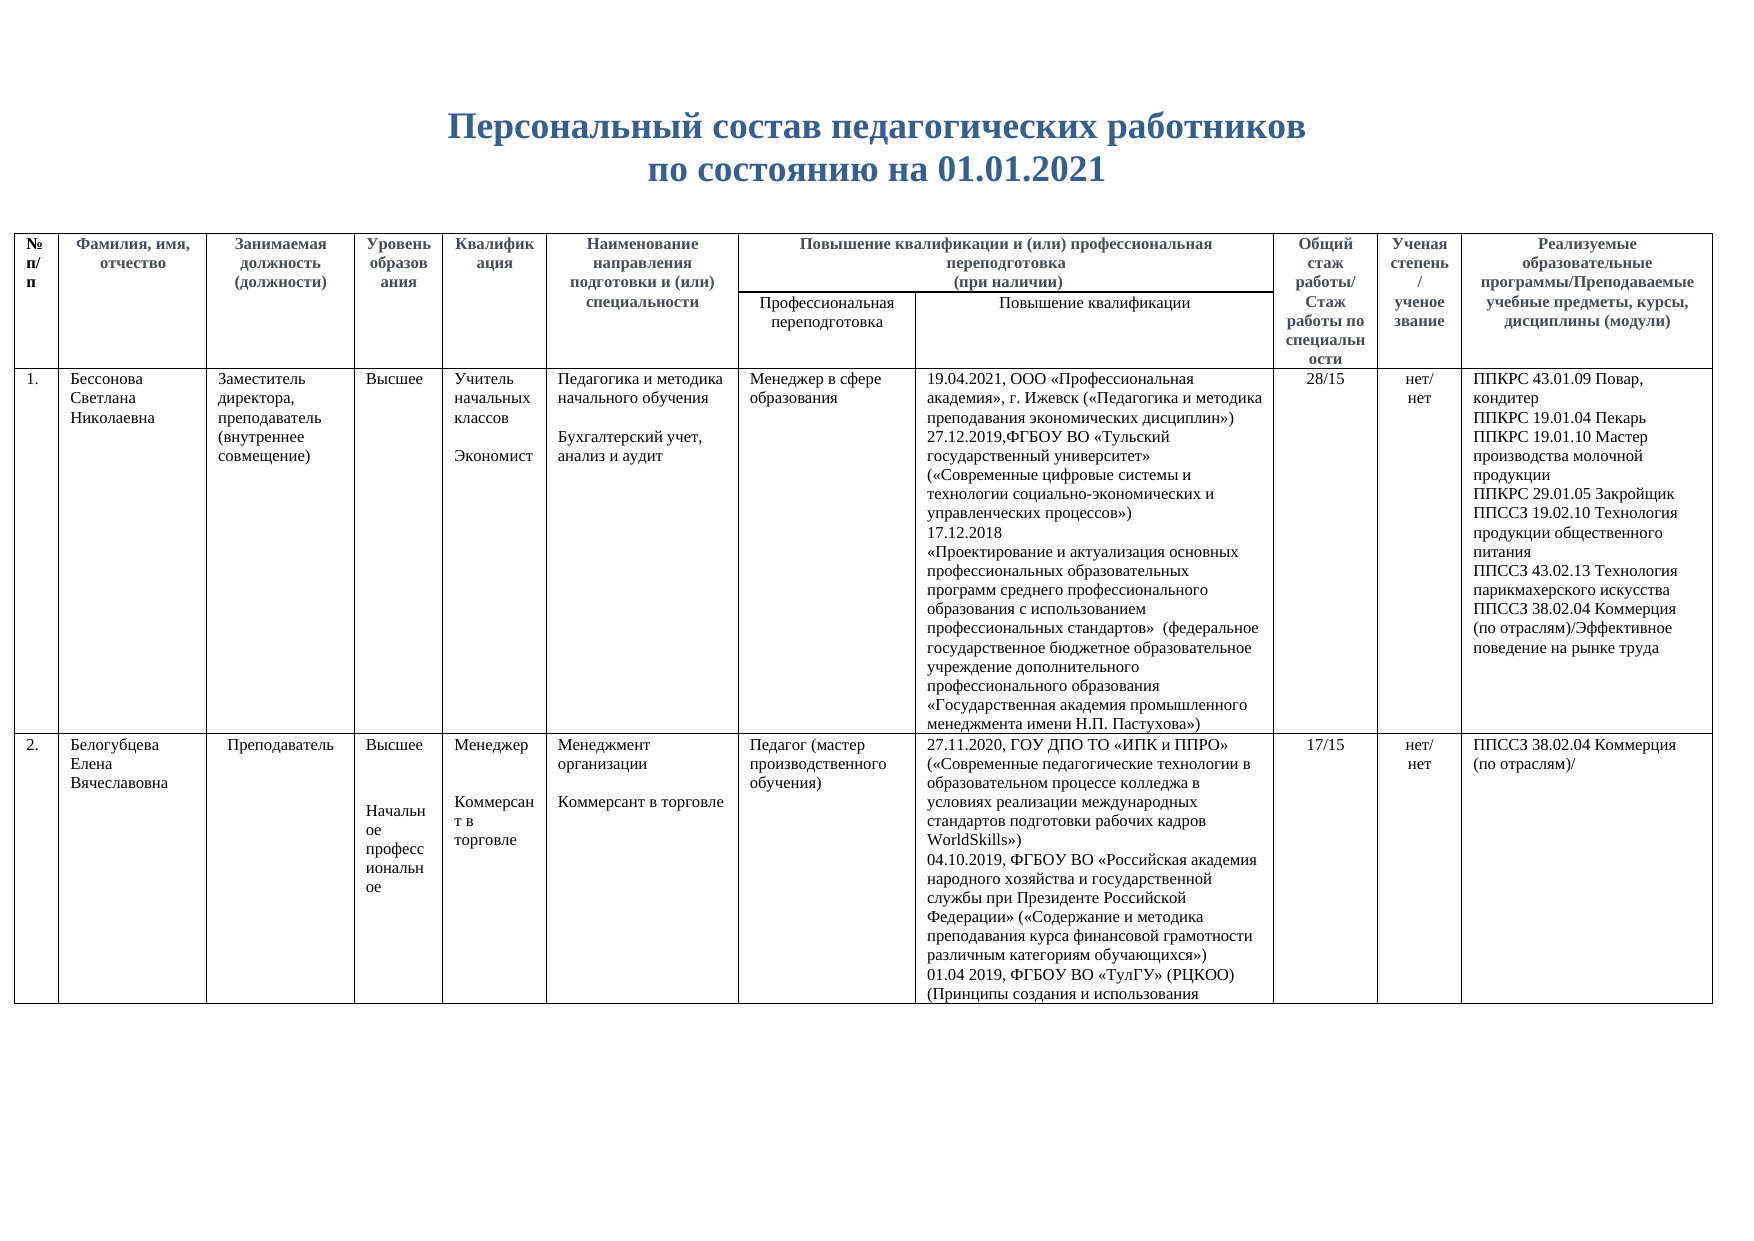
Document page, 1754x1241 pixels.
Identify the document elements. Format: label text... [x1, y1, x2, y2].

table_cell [59, 734, 206, 1003]
table_header Повышение квалификации и (или) профессиональная переподготовка (при наличии) [739, 234, 1273, 291]
table_header Уровень образования [355, 234, 442, 368]
table_cell 1. [15, 369, 58, 733]
table_cell 2. [15, 734, 58, 1003]
table_cell Высшее [355, 369, 442, 733]
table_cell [916, 734, 1273, 1003]
table_cell Заместитель директора, преподаватель (внутреннее совмещение) [207, 369, 354, 733]
table_cell Бессонова Светлана Николаевна [59, 369, 206, 733]
table_header Наименование направления подготовки и (или) специальности [547, 234, 738, 368]
table_cell Учитель начальных классов Экономист [443, 369, 546, 733]
table_header Квалификация [443, 234, 546, 368]
table_cell 28/15 [1274, 369, 1377, 733]
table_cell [547, 734, 738, 1003]
table_header Реализуемые образовательные программы/Преподаваемые учебные предметы, курсы, дисциплины (модули) [1462, 234, 1712, 368]
table_header Фамилия, имя, отчество [59, 234, 206, 368]
table_cell 19.04.2021, ООО «Профессиональная академия», г. Ижевск («Педагогика и методика преподавания экономических дисциплин») 27.12.2019,ФГБОУ ВО «Тульский государственный университет» («Современные цифровые системы и технологии социально-экономических и управленческих процессов») 17.12.2018 «Проектирование и актуализация основных профессиональных образовательных программ среднего профессионального образования с использованием профессиональных стандартов» (федеральное государственное бюджетное образовательное учреждение дополнительного профессионального образования «Государственная академия промышленного менеджмента имени Н.П. Пастухова») [916, 369, 1273, 733]
table_cell Повышение квалификации [916, 293, 1273, 368]
table_header № п/п [15, 234, 58, 368]
text по состоянию на 01.01.2021 [118, 147, 1636, 190]
table_cell Преподаватель [207, 734, 354, 1003]
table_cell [443, 734, 546, 1003]
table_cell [1462, 734, 1712, 1003]
table_cell Менеджер в сфере образования [739, 369, 915, 733]
text Персональный состав педагогических работников [118, 103, 1636, 147]
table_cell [355, 734, 442, 1003]
table_cell нет/ нет [1378, 369, 1461, 733]
table_cell Педагогика и методика начального обучения Бухгалтерский учет, анализ и аудит [547, 369, 738, 733]
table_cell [739, 734, 915, 1003]
table_cell 17/15 [1274, 734, 1377, 1003]
table_header Общий стаж работы/ Стаж работы по специальности [1274, 234, 1377, 368]
table_header Занимаемая должность (должности) [207, 234, 354, 368]
table_header Ученая степень/ ученое звание [1378, 234, 1461, 368]
table_cell ППКРС 43.01.09 Повар, кондитер ППКРС 19.01.04 Пекарь ППКРС 19.01.10 Мастер производства молочной продукции ППКРС 29.01.05 Закройщик ППССЗ 19.02.10 Технология продукции общественного питания ППССЗ 43.02.13 Технология парикмахерского искусства ППССЗ 38.02.04 Коммерция (по отраслям)/Эффективное поведение на рынке труда [1462, 369, 1712, 733]
table_cell нет/ нет [1378, 734, 1461, 1003]
table_cell Профессиональная переподготовка [739, 293, 915, 368]
